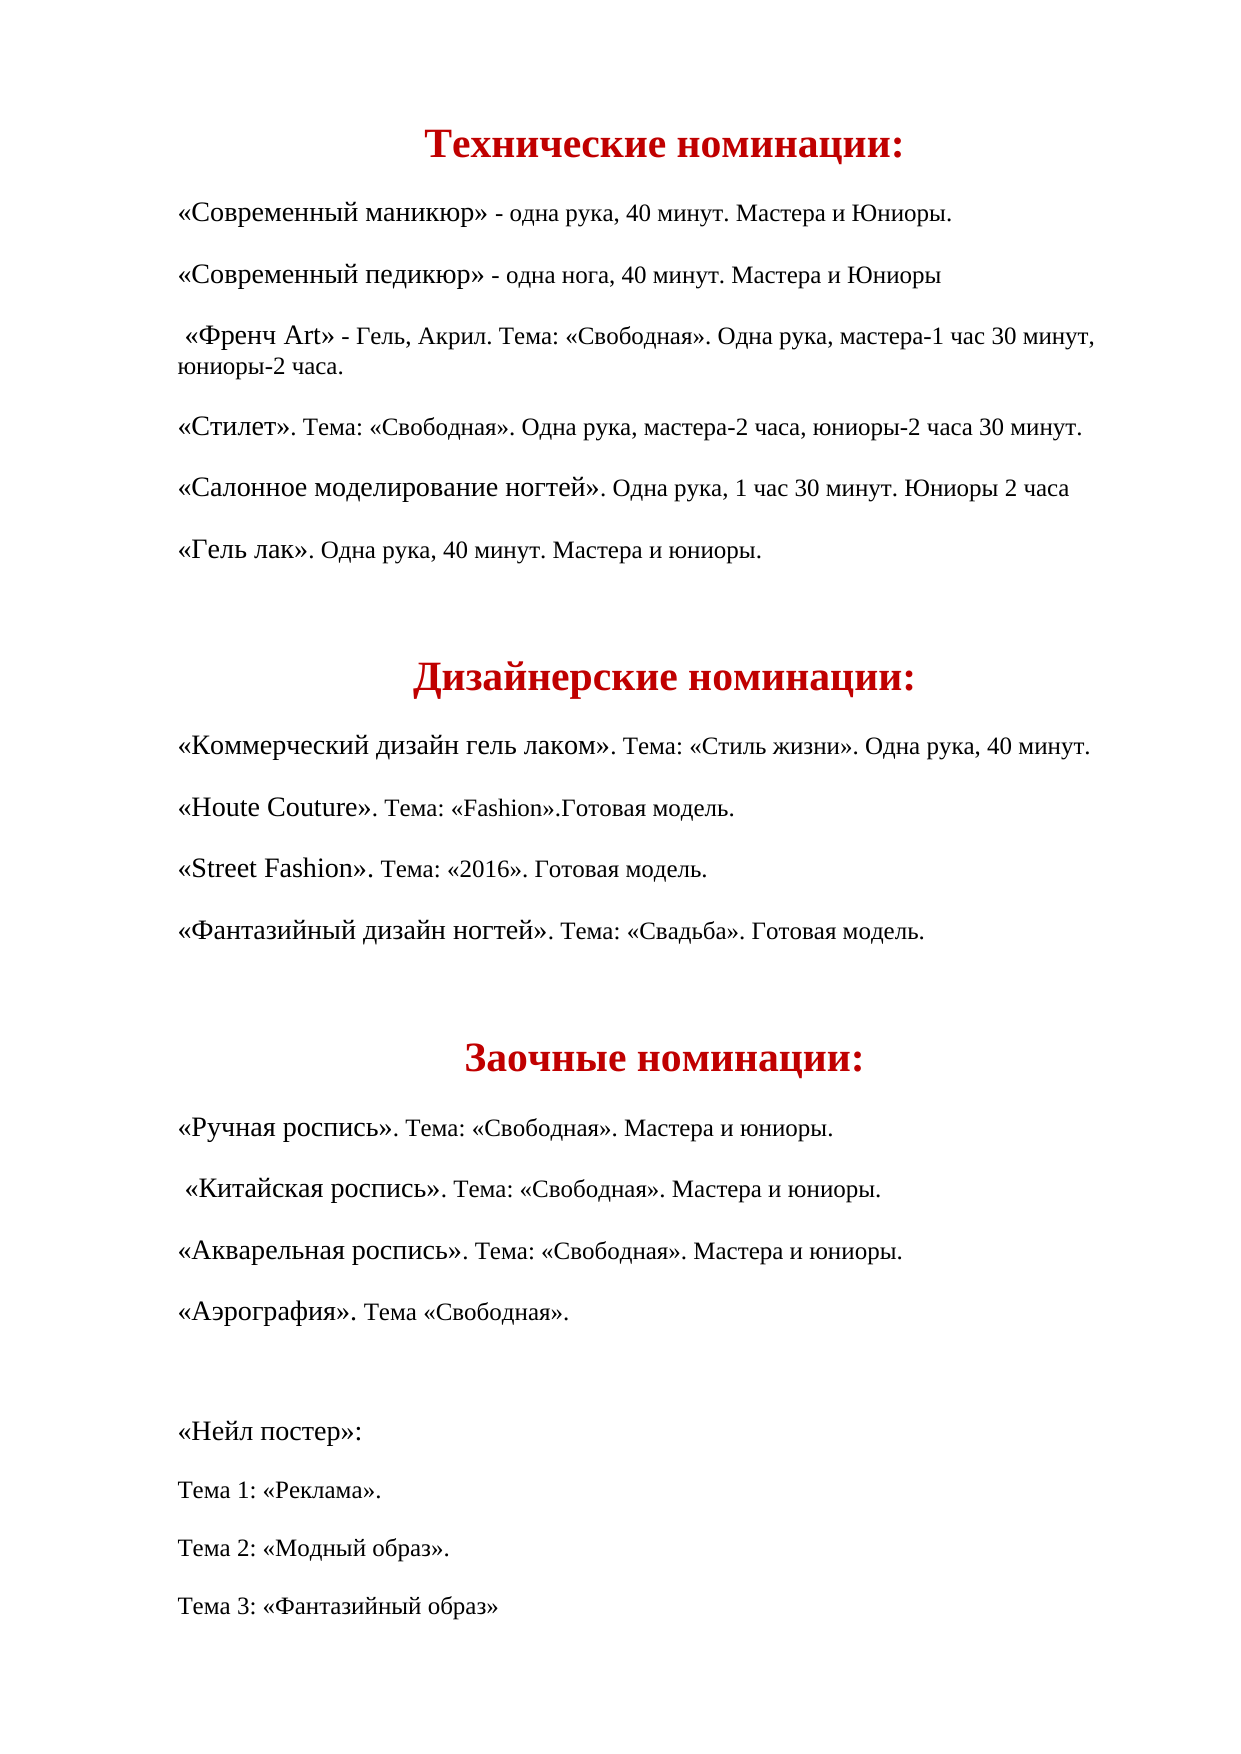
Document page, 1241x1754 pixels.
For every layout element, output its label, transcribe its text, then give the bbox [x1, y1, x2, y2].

text Заочные номинации: [177, 1032, 1152, 1080]
text «Нейл постер»: [177, 1414, 1152, 1446]
text Тема 3: «Фантазийный образ» [177, 1591, 1152, 1620]
text «Акварельная роспись». Тема: «Свободная». Мастера и юниоры. [177, 1233, 1152, 1265]
text «Стилет». Тема: «Свободная». Одна рука, мастера-2 часа, юниоры-2 часа 30 минут. [177, 409, 1152, 441]
text «Аэрография». Тема «Свободная». [177, 1294, 1152, 1327]
text Технические номинации: [177, 118, 1152, 166]
text Дизайнерские номинации: [177, 651, 1152, 699]
text «Салонное моделирование ногтей». Одна рука, 1 час 30 минут. Юниоры 2 часа [177, 470, 1152, 503]
text Тема 2: «Модный образ». [177, 1533, 1152, 1562]
text «Street Fashion». Тема: «2016». Готовая модель. [177, 851, 1152, 884]
text «Френч Art» - Гель, Акрил. Тема: «Свободная». Одна рука, мастера-1 час 30 минут, юниоры-2 часа. [177, 318, 1152, 379]
text Тема 1: «Реклама». [177, 1475, 1152, 1504]
text «Фантазийный дизайн ногтей». Тема: «Свадьба». Готовая модель. [177, 913, 1152, 945]
text «Китайская роспись». Тема: «Свободная». Мастера и юниоры. [177, 1171, 1152, 1203]
text «Ручная роспись». Тема: «Свободная». Мастера и юниоры. [177, 1109, 1152, 1142]
text «Современный педикюр» - одна нога, 40 минут. Мастера и Юниоры [177, 257, 1152, 289]
text «Коммерческий дизайн гель лаком». Тема: «Стиль жизни». Одна рука, 40 минут. [177, 728, 1152, 761]
text «Современный маникюр» - одна рука, 40 минут. Мастера и Юниоры. [177, 195, 1152, 228]
text «Гель лак». Одна рука, 40 минут. Мастера и юниоры. [177, 532, 1152, 564]
text «Houte Couture». Тема: «Fashion».Готовая модель. [177, 790, 1152, 822]
